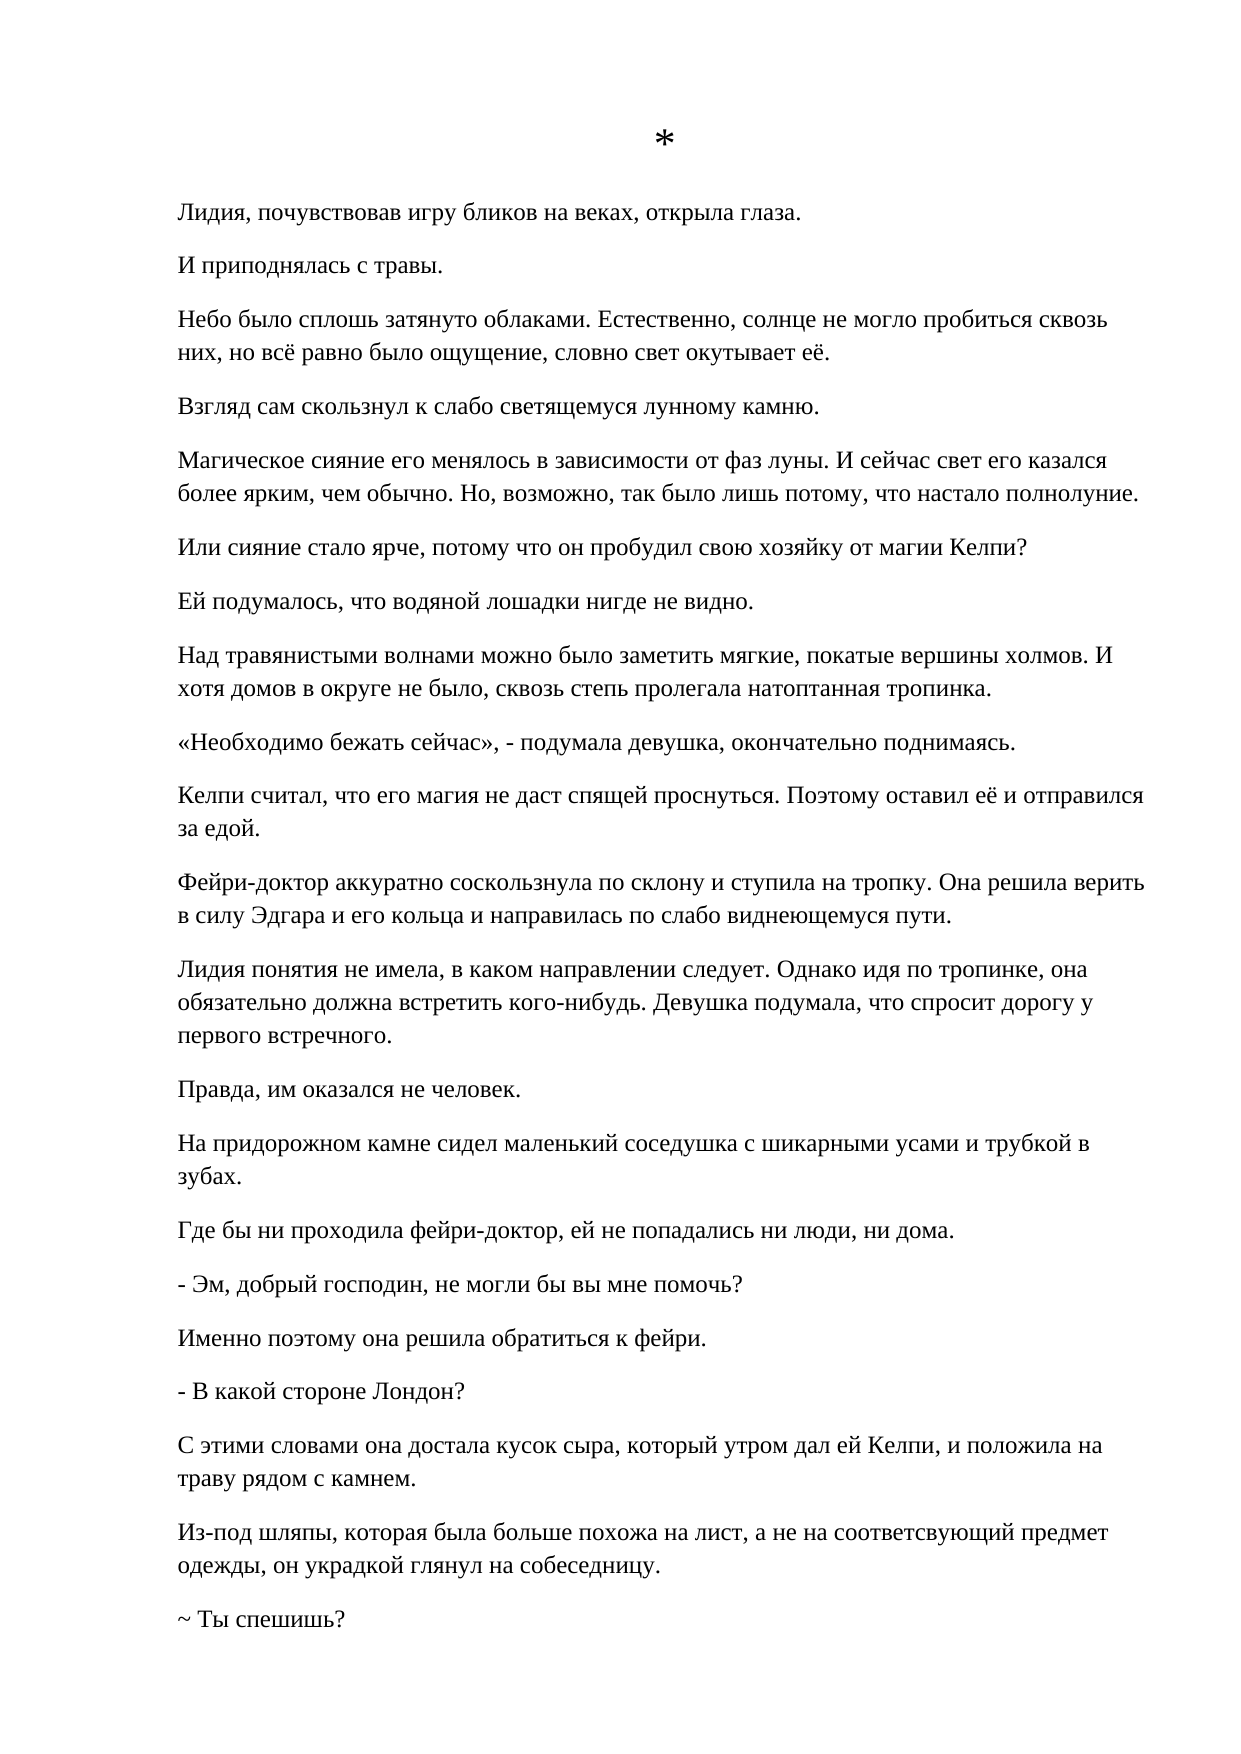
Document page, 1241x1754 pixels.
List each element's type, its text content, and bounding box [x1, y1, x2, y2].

text Взгляд сам скользнул к слабо светящемуся лунному камню. [177, 391, 1152, 420]
text Ей подумалось, что водяной лошадки нигде не видно. [177, 586, 1152, 615]
text И приподнялась с травы. [177, 251, 1152, 279]
text - В какой стороне Лондон? [177, 1376, 1152, 1405]
text На придорожном камне сидел маленький соседушка с шикарными усами и трубкой в зубах. [177, 1128, 1152, 1190]
text Именно поэтому она решила обратиться к фейри. [177, 1323, 1152, 1351]
text Небо было сплошь затянуто облаками. Естественно, солнце не могло пробиться сквозь них, но всё равно было ощущение, словно свет окутывает её. [177, 304, 1152, 366]
text Из-под шляпы, которая была больше похожа на лист, а не на соответсвующий предмет одежды, он украдкой глянул на собеседницу. [177, 1517, 1152, 1579]
text С этими словами она достала кусок сыра, который утром дал ей Келпи, и положила на траву рядом с камнем. [177, 1430, 1152, 1492]
text Магическое сияние его менялось в зависимости от фаз луны. И сейчас свет его казался более ярким, чем обычно. Но, возможно, так было лишь потому, что настало полнолуние. [177, 445, 1152, 507]
text Лидия понятия не имела, в каком направлении следует. Однако идя по тропинке, она обязательно должна встретить кого-нибудь. Девушка подумала, что спросит дорогу у первого встречного. [177, 954, 1152, 1049]
text «Необходимо бежать сейчас», - подумала девушка, окончательно поднимаясь. [177, 727, 1152, 755]
text ~ Ты спешишь? [177, 1604, 1152, 1633]
text Келпи считал, что его магия не даст спящей проснуться. Поэтому оставил её и отправился за едой. [177, 781, 1152, 842]
text Или сияние стало ярче, потому что он пробудил свою хозяйку от магии Келпи? [177, 532, 1152, 561]
text Лидия, почувствовав игру бликов на веках, открыла глаза. [177, 197, 1152, 226]
text Правда, им оказался не человек. [177, 1074, 1152, 1103]
text Где бы ни проходила фейри-доктор, ей не попадались ни люди, ни дома. [177, 1215, 1152, 1244]
text - Эм, добрый господин, не могли бы вы мне помочь? [177, 1269, 1152, 1297]
text Над травянистыми волнами можно было заметить мягкие, покатые вершины холмов. И хотя домов в округе не было, сквозь степь пролегала натоптанная тропинка. [177, 640, 1152, 702]
text * [177, 118, 1152, 168]
text Фейри-доктор аккуратно соскользнула по склону и ступила на тропку. Она решила верить в силу Эдгара и его кольца и направилась по слабо виднеющемуся пути. [177, 867, 1152, 929]
